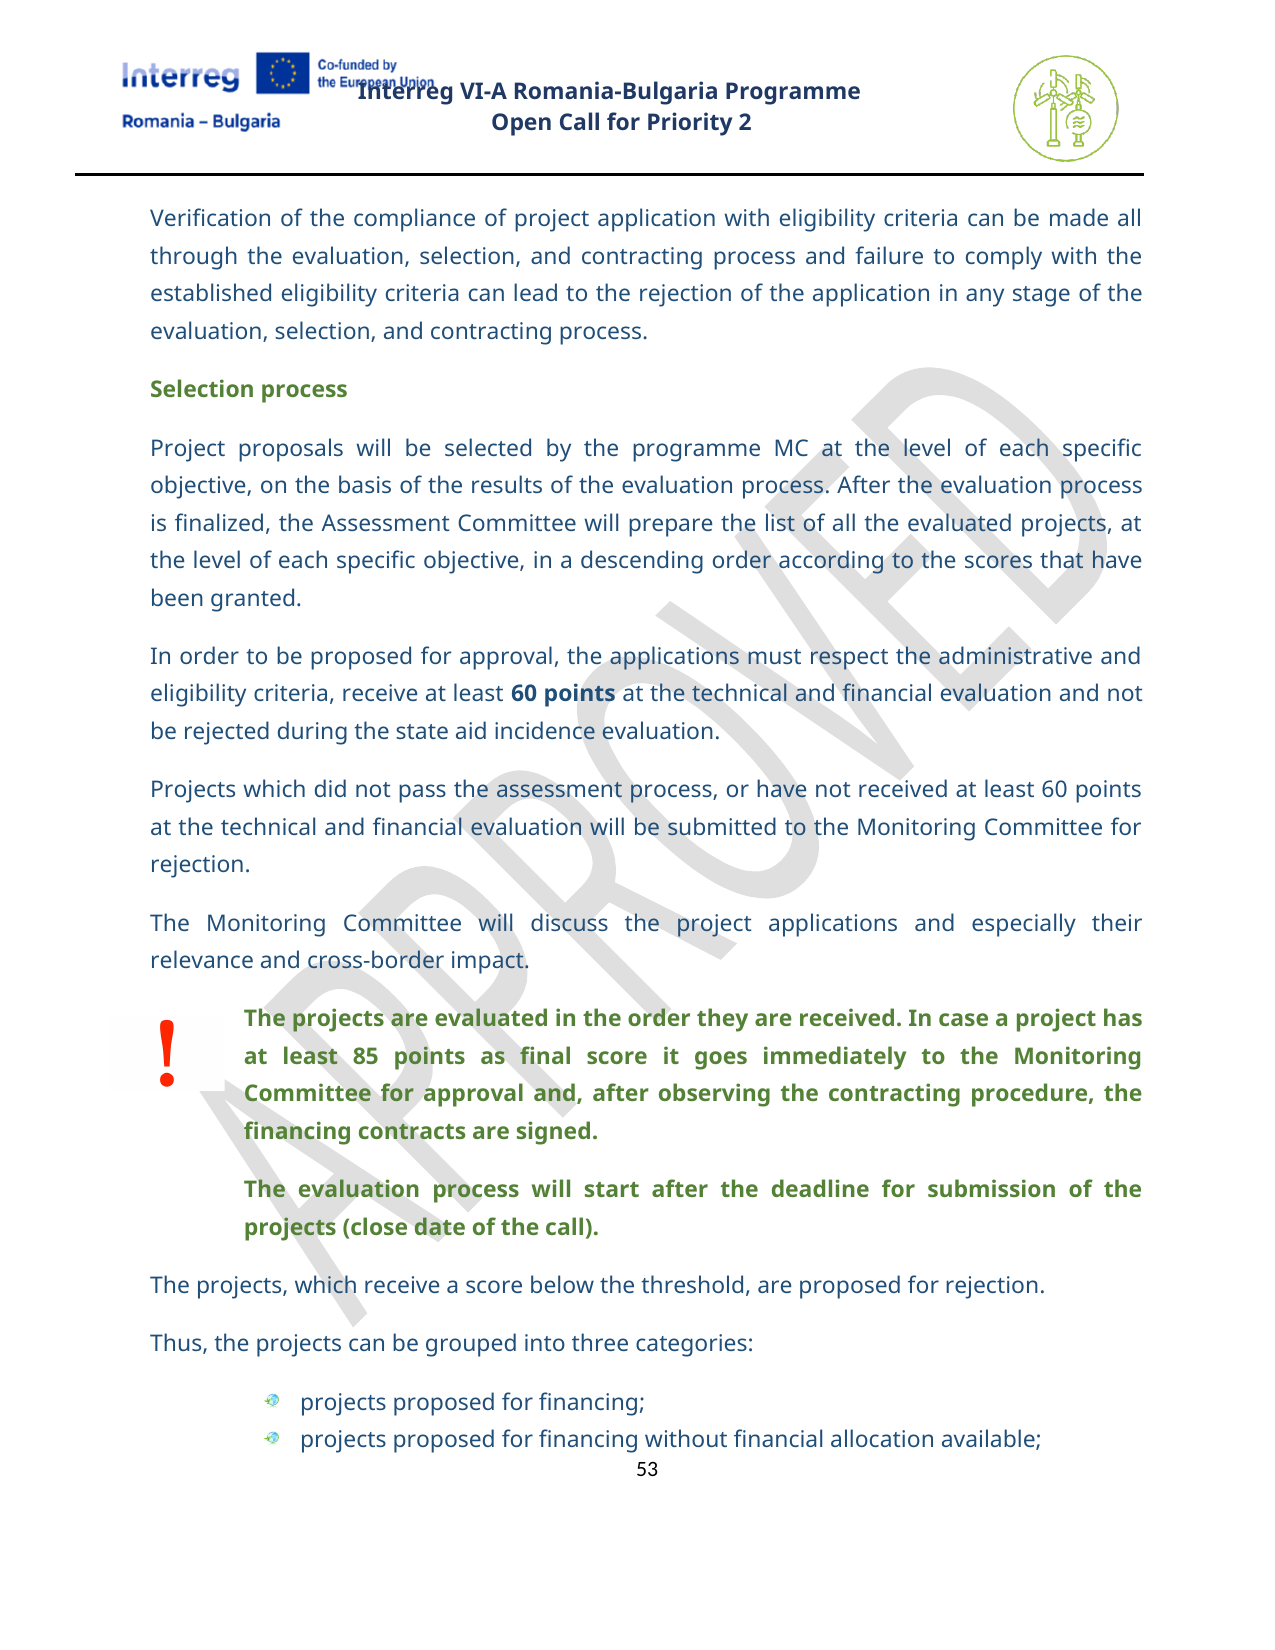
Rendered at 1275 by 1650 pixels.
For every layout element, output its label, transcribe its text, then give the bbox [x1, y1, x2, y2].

picture [263, 1431, 279, 1448]
text In order to be proposed for approval, the applications must respect the administrative and eligibility criteria, receive at least 60 points at the technical and financial evaluation and not be rejected during the state aid incidence evaluation. [150, 640, 1144, 746]
text Verification of the compliance of project application with eligibility criteria can be made all through the evaluation, selection, and contracting process and failure to comply with the established eligibility criteria can lead to the rejection of the application in any stage of the evaluation, selection, and contracting process. [150, 202, 1144, 346]
picture [121, 49, 435, 139]
text The Monitoring Committee will discuss the project applications and especially their relevance and cross-border impact. [150, 906, 1144, 975]
text The evaluation process will start after the deadline for submission of the projects (close date of the call). [244, 1173, 1144, 1242]
text Selection process [150, 373, 1144, 404]
picture [263, 1393, 279, 1411]
list projects proposed for financing without financial allocation available; [262, 1423, 1144, 1454]
text Thus, the projects can be grouped into three categories: [150, 1327, 1144, 1358]
picture [1012, 54, 1119, 162]
text The projects, which receive a score below the threshold, are proposed for rejection. [150, 1269, 1144, 1300]
text The projects are evaluated in the order they are received. In case a project has at least 85 points as final score it goes immediately to the Monitoring Committee for approval and, after observing the contracting procedure, the financing contracts are signed. [244, 1002, 1144, 1146]
list projects proposed for financing; [262, 1386, 1144, 1417]
text Project proposals will be selected by the programme MC at the level of each specific objective, on the basis of the results of the evaluation process. After the evaluation process is finalized, the Assessment Committee will prepare the list of all the evaluated projects, at the level of each specific objective, in a descending order according to the scores that have been granted. [150, 431, 1144, 613]
picture [109, 1016, 225, 1091]
text Projects which did not pass the assessment process, or have not received at least 60 points at the technical and financial evaluation will be submitted to the Monitoring Committee for rejection. [150, 773, 1144, 879]
